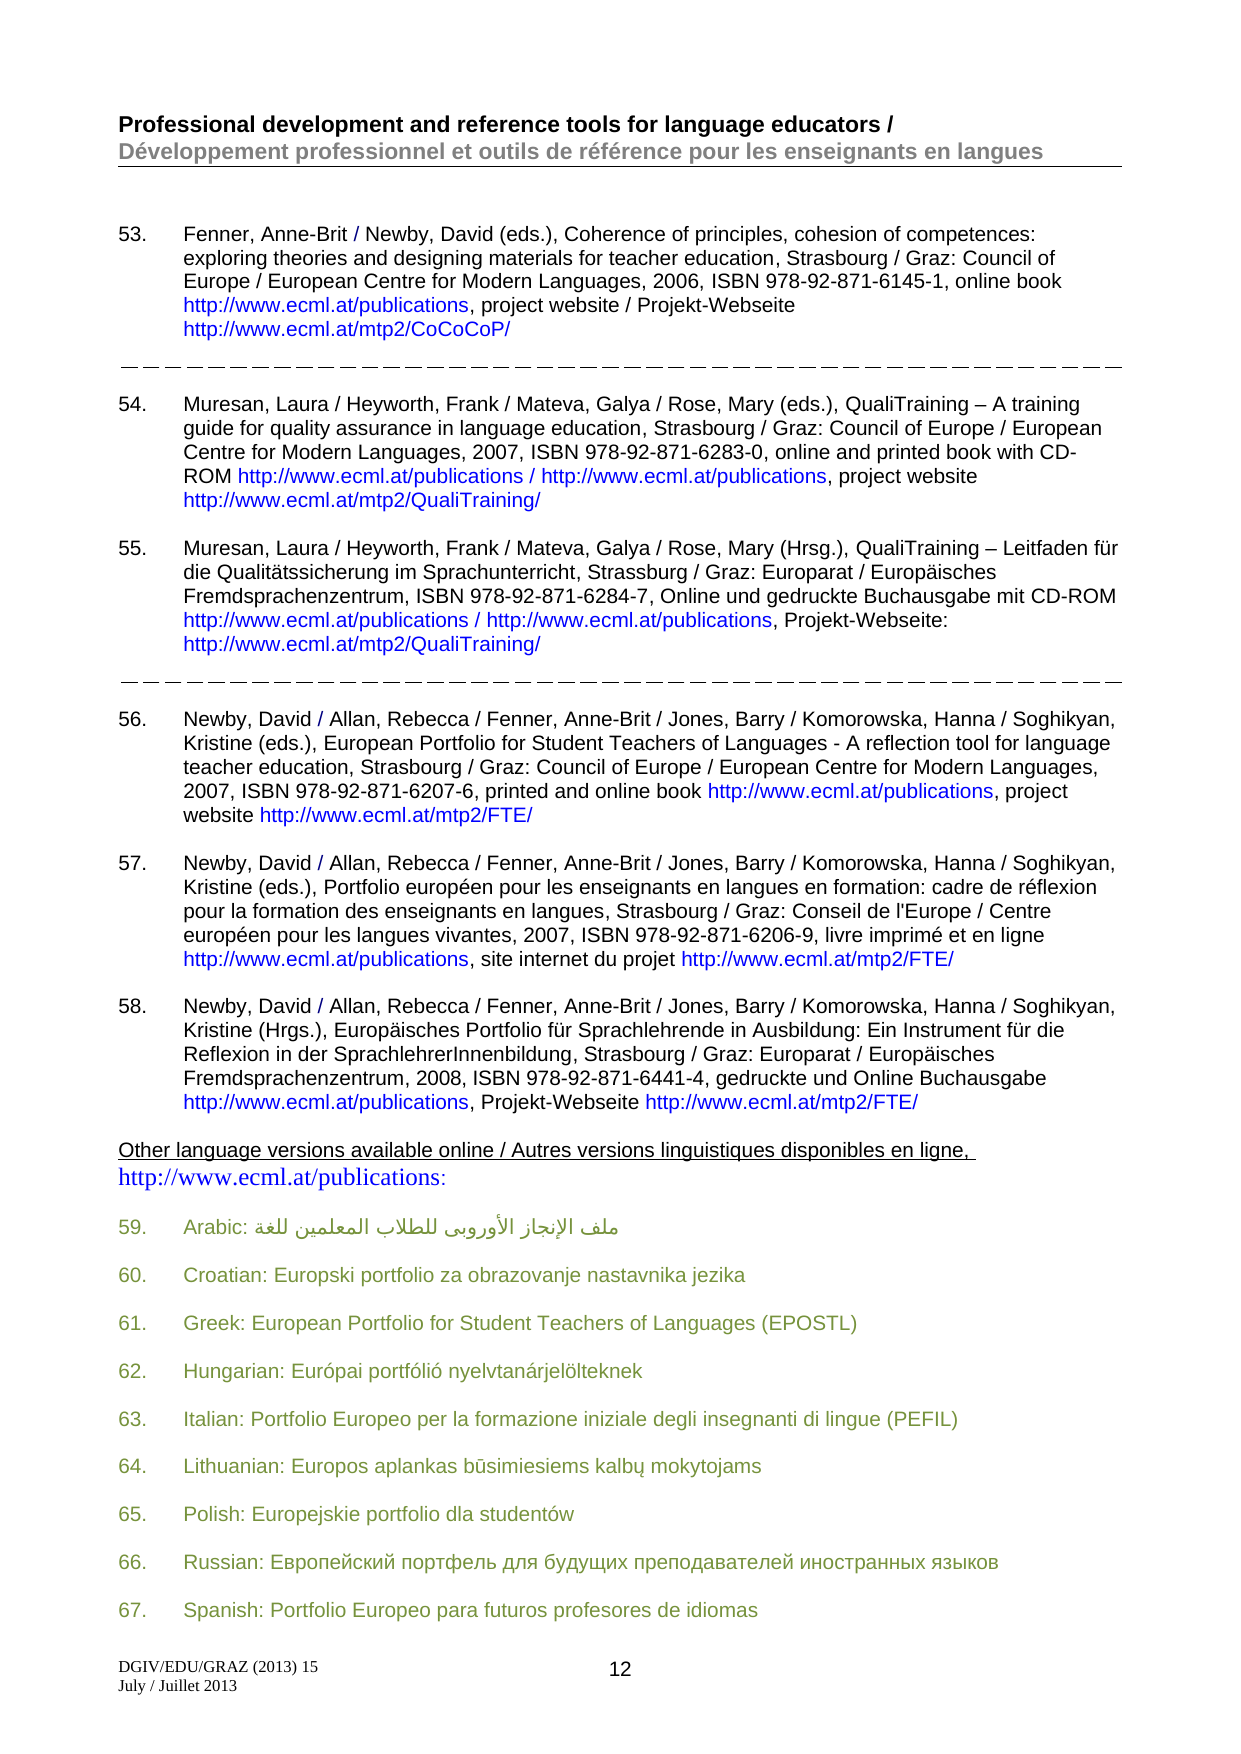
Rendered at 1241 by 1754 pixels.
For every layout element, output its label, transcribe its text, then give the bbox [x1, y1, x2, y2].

list Croatian: Europski portfolio za obrazovanje nastavnika jezika [118, 1263, 1122, 1287]
list Lithuanian: Europos aplankas būsimiesiems kalbų mokytojams [118, 1454, 1122, 1478]
list Muresan, Laura / Heyworth, Frank / Mateva, Galya / Rose, Mary (eds.), QualiTraining – A training guide for quality assurance in language education, Strasbourg / Graz: Council of Europe / European Centre for Modern Languages, 2007, ISBN 978-92-871-6283-0, online and printed book with CD-ROM http://www.ecml.at/publications / http://www.ecml.at/publications, project website http://www.ecml.at/mtp2/QualiTraining/ [118, 392, 1122, 512]
subtitle Professional development and reference tools for language educators / Développement professionnel et outils de référence pour les enseignants en langues [118, 111, 1122, 166]
list Newby, David / Allan, Rebecca / Fenner, Anne-Brit / Jones, Barry / Komorowska, Hanna / Soghikyan, Kristine (eds.), European Portfolio for Student Teachers of Languages - A reflection tool for language teacher education, Strasbourg / Graz: Council of Europe / European Centre for Modern Languages, 2007, ISBN 978-92-871-6207-6, printed and online book http://www.ecml.at/publications, project website http://www.ecml.at/mtp2/FTE/ [118, 707, 1122, 827]
list Spanish: Portfolio Europeo para futuros profesores de idiomas [118, 1598, 1122, 1622]
list Italian: Portfolio Europeo per la formazione iniziale degli insegnanti di lingue (PEFIL) [118, 1406, 1122, 1430]
text Other language versions available online / Autres versions linguistiques disponibles en ligne, http://www.ecml.at/publications: [118, 1138, 1122, 1191]
list Newby, David / Allan, Rebecca / Fenner, Anne-Brit / Jones, Barry / Komorowska, Hanna / Soghikyan, Kristine (Hrgs.), Europäisches Portfolio für Sprachlehrende in Ausbildung: Ein Instrument für die Reflexion in der SprachlehrerInnenbildung, Strasbourg / Graz: Europarat / Europäisches Fremdsprachenzentrum, 2008, ISBN 978-92-871-6441-4, gedruckte und Online Buchausgabe http://www.ecml.at/publications, Projekt-Webseite http://www.ecml.at/mtp2/FTE/ [118, 994, 1122, 1114]
list Muresan, Laura / Heyworth, Frank / Mateva, Galya / Rose, Mary (Hrsg.), QualiTraining – Leitfaden für die Qualitätssicherung im Sprachunterricht, Strassburg / Graz: Europarat / Europäisches Fremdsprachenzentrum, ISBN 978-92-871-6284-7, Online und gedruckte Buchausgabe mit CD-ROM http://www.ecml.at/publications / http://www.ecml.at/publications, Projekt-Webseite: http://www.ecml.at/mtp2/QualiTraining/ [118, 536, 1122, 656]
list Fenner, Anne-Brit / Newby, David (eds.), Coherence of principles, cohesion of competences: exploring theories and designing materials for teacher education, Strasbourg / Graz: Council of Europe / European Centre for Modern Languages, 2006, ISBN 978-92-871-6145-1, online book http://www.ecml.at/publications, project website / Projekt-Webseite http://www.ecml.at/mtp2/CoCoCoP/ [118, 221, 1122, 341]
list Newby, David / Allan, Rebecca / Fenner, Anne-Brit / Jones, Barry / Komorowska, Hanna / Soghikyan, Kristine (eds.), Portfolio européen pour les enseignants en langues en formation: cadre de réflexion pour la formation des enseignants en langues, Strasbourg / Graz: Conseil de l'Europe / Centre européen pour les langues vivantes, 2007, ISBN 978-92-871-6206-9, livre imprimé et en ligne http://www.ecml.at/publications, site internet du projet http://www.ecml.at/mtp2/FTE/ [118, 851, 1122, 970]
list Russian: Европейский портфель для будущих преподавателей иностранных языков [118, 1550, 1122, 1574]
list Polish: Europejskie portfolio dla studentów [118, 1502, 1122, 1526]
list Hungarian: Európai portfólió nyelvtanárjelölteknek [118, 1358, 1122, 1382]
list Greek: European Portfolio for Student Teachers of Languages (EPOSTL) [118, 1311, 1122, 1334]
list Arabic: ملف الإنجاز الأوروبى للطلاب المعلمين للغة [118, 1215, 1122, 1239]
